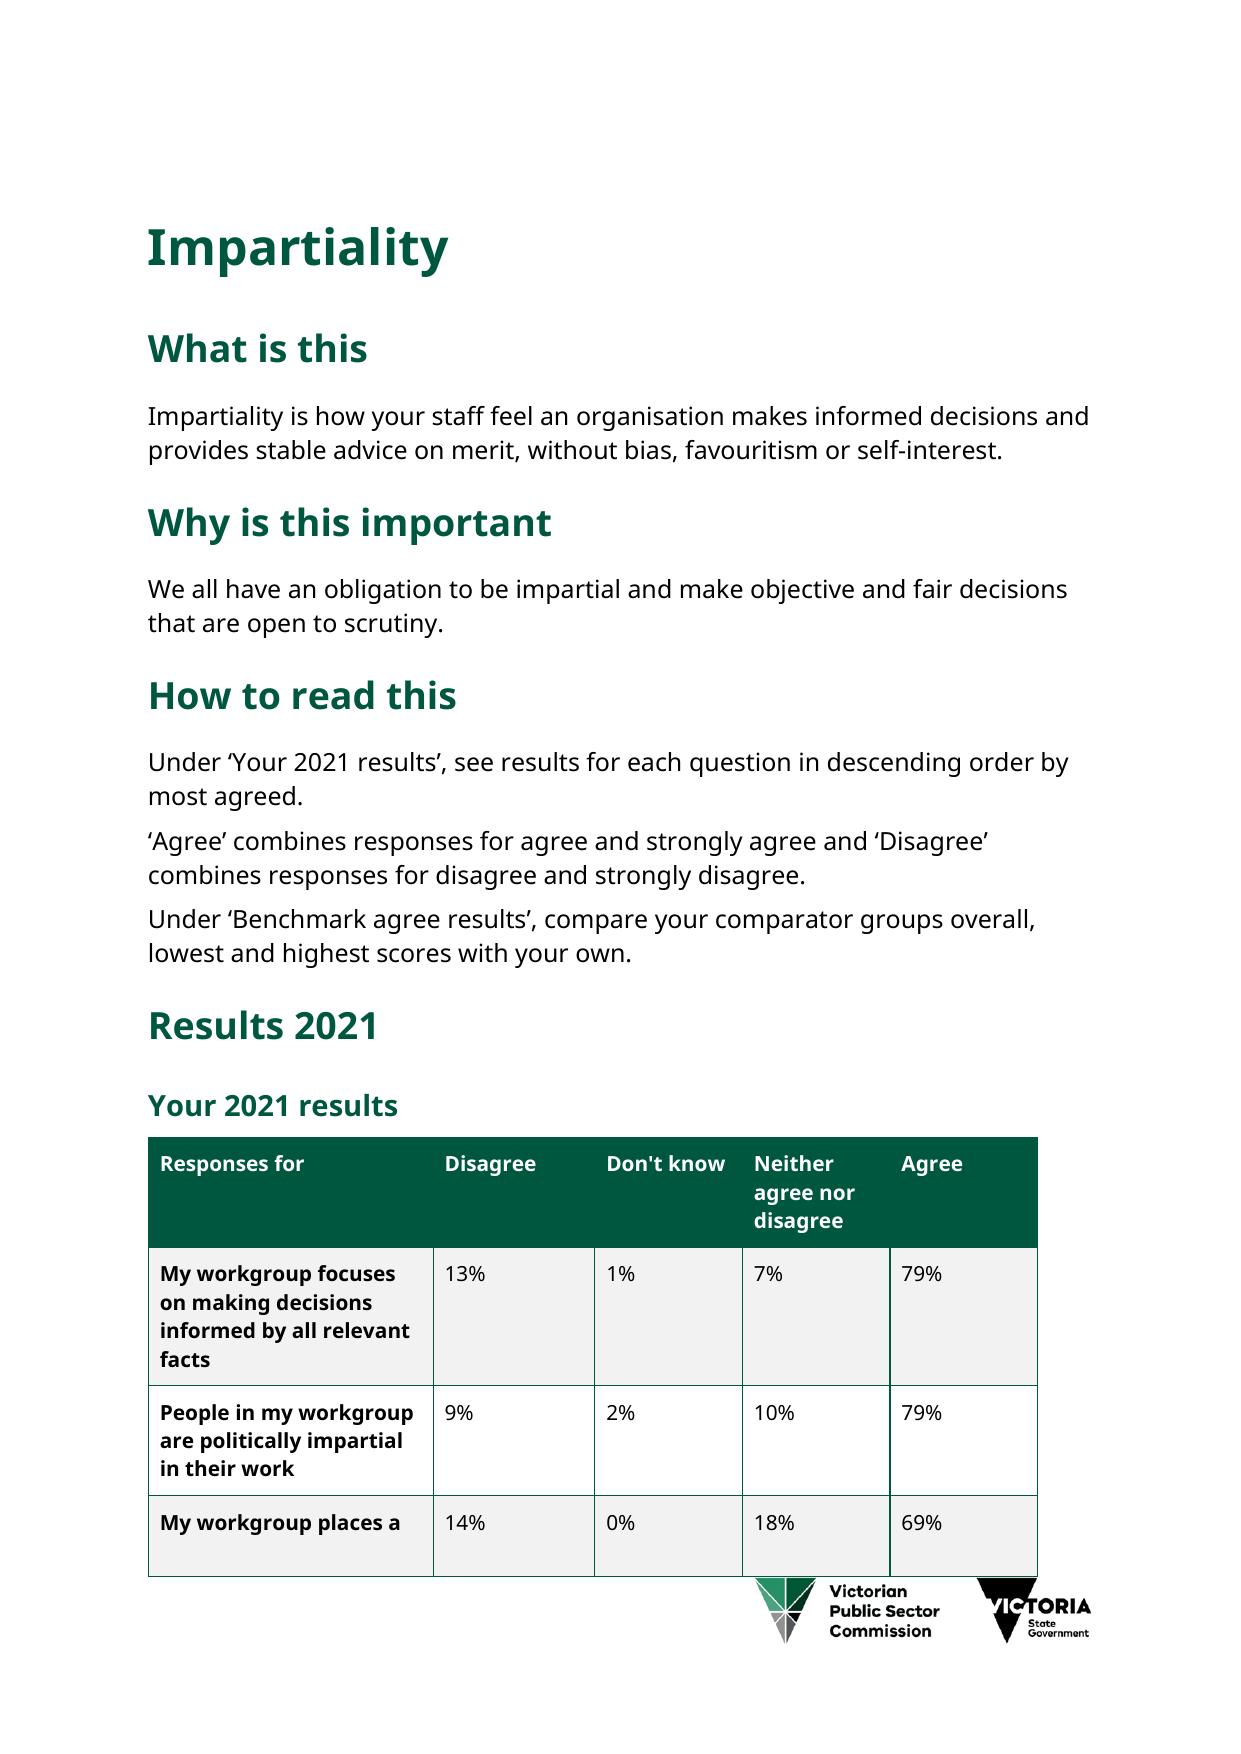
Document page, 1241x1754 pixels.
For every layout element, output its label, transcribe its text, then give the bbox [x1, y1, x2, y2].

text Under ‘Benchmark agree results’, compare your comparator groups overall, lowest and highest scores with your own. [148, 902, 1092, 970]
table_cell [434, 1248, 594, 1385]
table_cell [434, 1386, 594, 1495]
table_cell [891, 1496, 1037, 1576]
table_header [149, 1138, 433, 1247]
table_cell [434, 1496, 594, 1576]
text ‘Agree’ combines responses for agree and strongly agree and ‘Disagree’ combines responses for disagree and strongly disagree. [148, 823, 1092, 891]
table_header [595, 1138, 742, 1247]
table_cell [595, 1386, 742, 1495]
subtitle Your 2021 results [148, 1085, 1092, 1125]
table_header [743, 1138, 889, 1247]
picture [754, 1577, 1093, 1645]
text Impartiality is how your staff feel an organisation makes informed decisions and provides stable advice on merit, without bias, favouritism or self-interest. [148, 398, 1092, 467]
subtitle Impartiality [148, 212, 1092, 280]
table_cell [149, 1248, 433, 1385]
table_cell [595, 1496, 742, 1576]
text Under ‘Your 2021 results’, see results for each question in descending order by most agreed. [148, 745, 1092, 813]
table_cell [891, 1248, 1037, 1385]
subtitle What is this [148, 323, 1092, 374]
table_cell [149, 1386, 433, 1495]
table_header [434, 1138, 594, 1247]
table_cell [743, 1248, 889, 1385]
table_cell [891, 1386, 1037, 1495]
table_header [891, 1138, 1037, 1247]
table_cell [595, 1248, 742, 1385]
subtitle Results 2021 [148, 999, 1092, 1050]
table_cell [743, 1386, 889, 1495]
text We all have an obligation to be impartial and make objective and fair decisions that are open to scrutiny. [148, 572, 1092, 640]
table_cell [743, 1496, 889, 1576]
subtitle Why is this important [148, 496, 1092, 547]
subtitle How to read this [148, 669, 1092, 720]
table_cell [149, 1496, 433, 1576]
